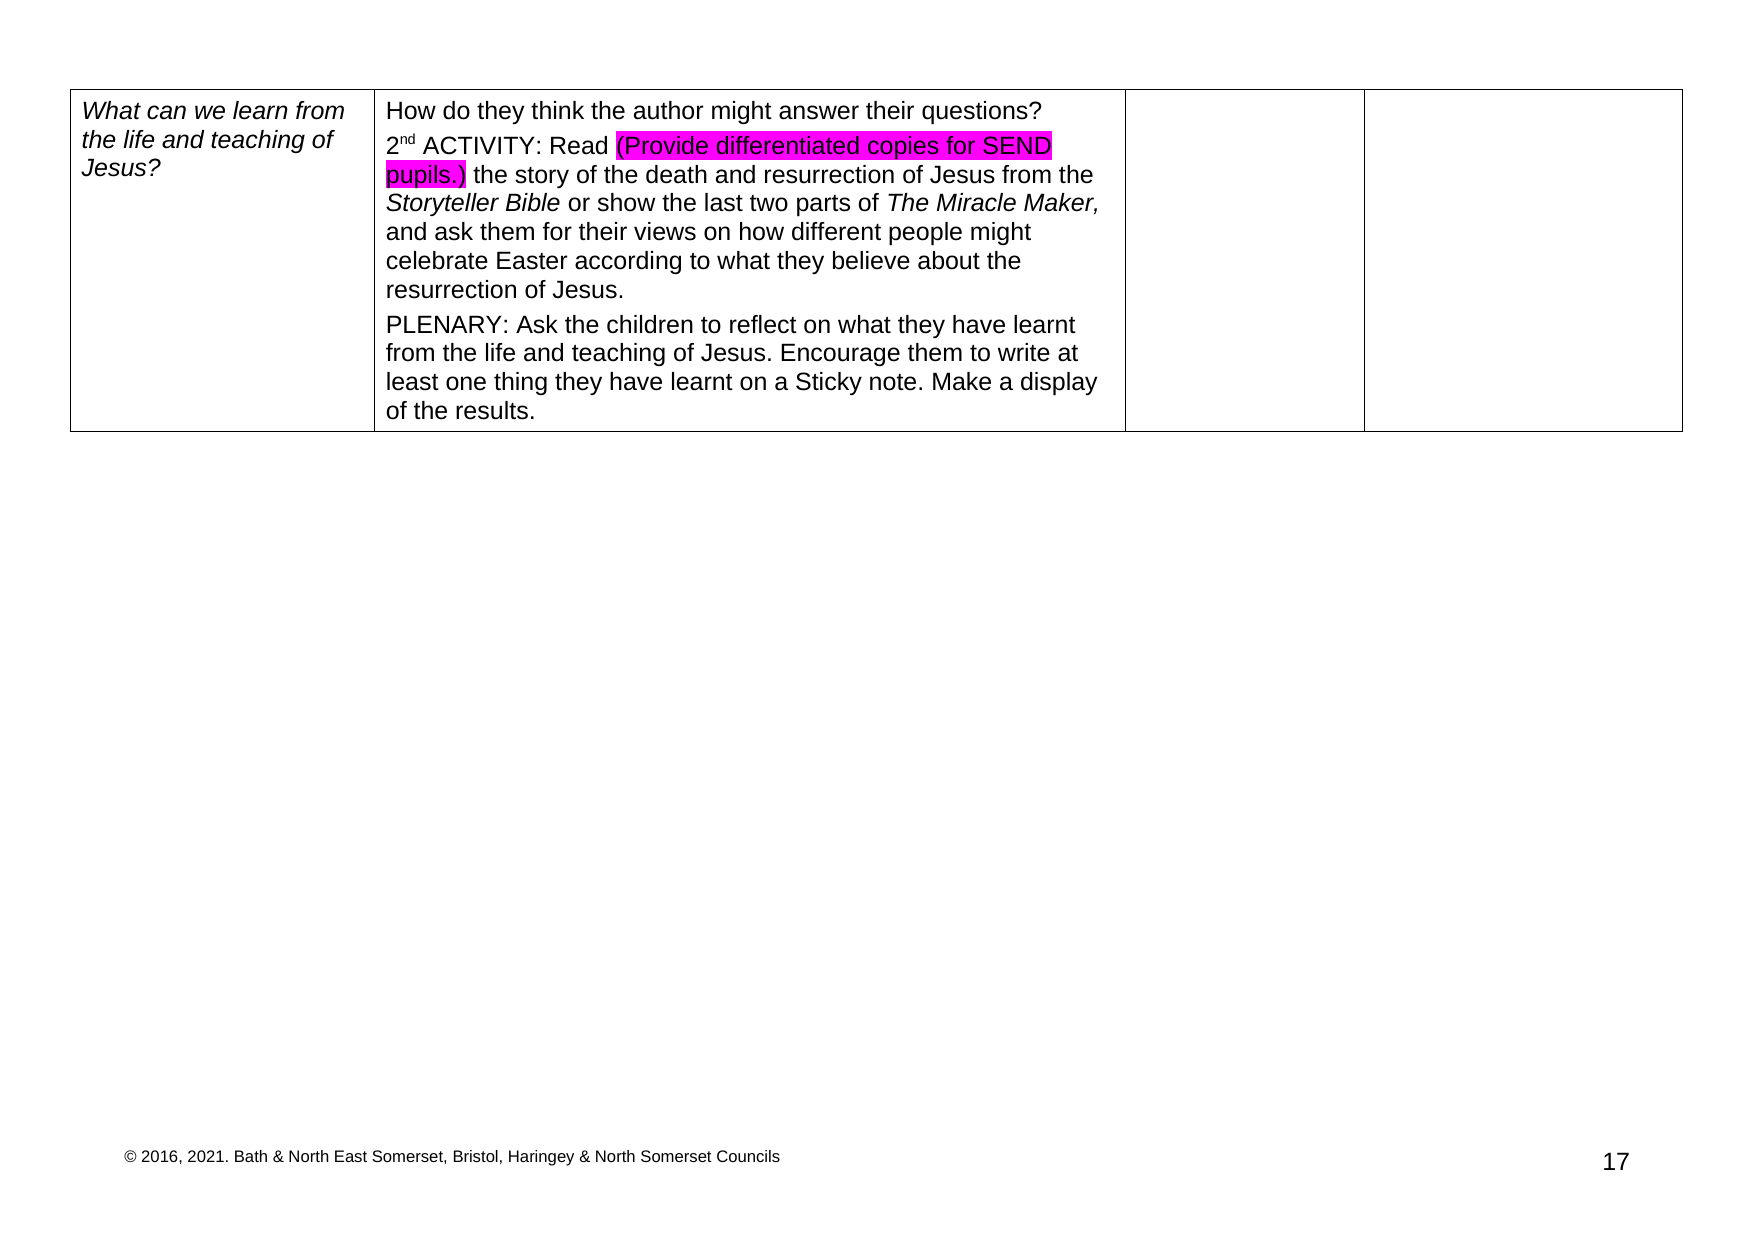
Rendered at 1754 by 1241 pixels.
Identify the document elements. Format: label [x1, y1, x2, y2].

table_cell [1365, 90, 1682, 431]
table_cell [71, 90, 374, 431]
table_cell [375, 90, 1125, 431]
table_cell [1126, 90, 1364, 431]
